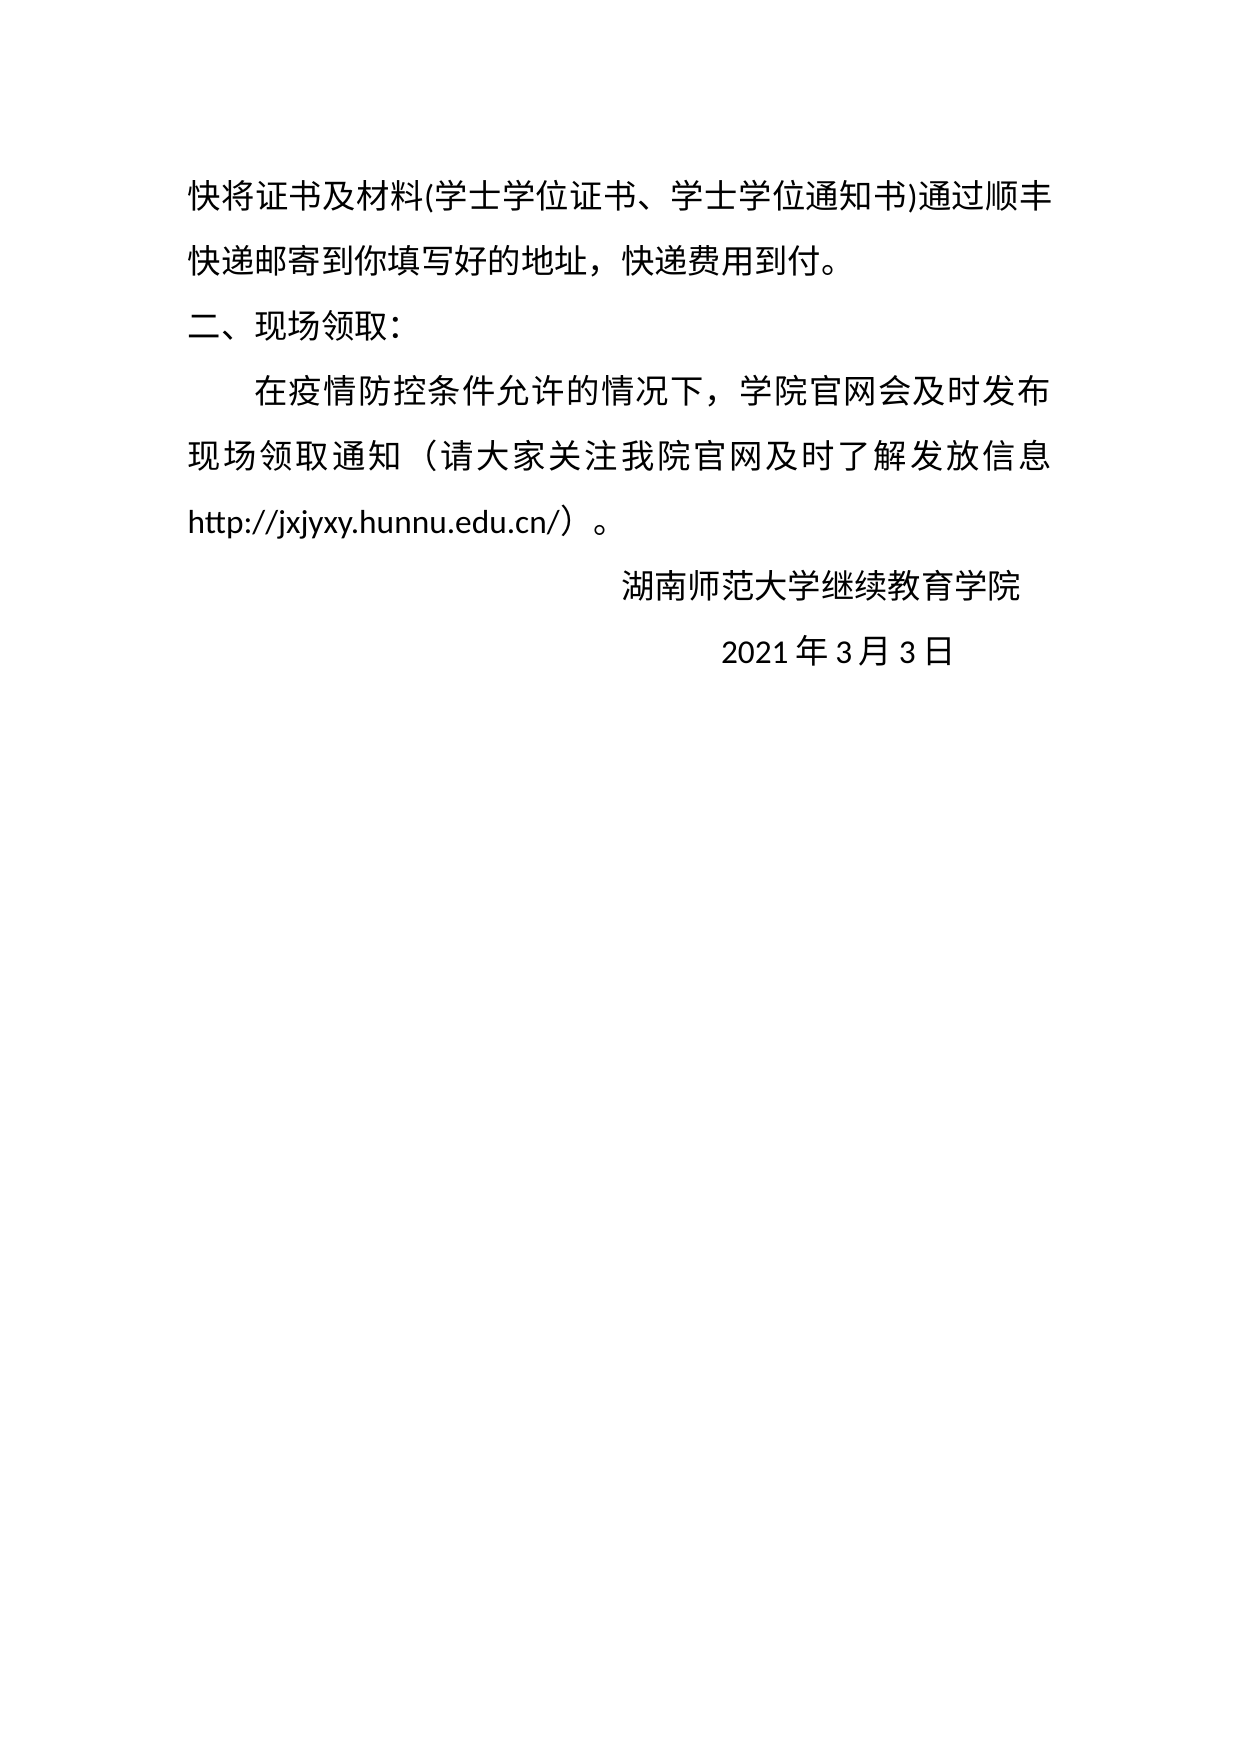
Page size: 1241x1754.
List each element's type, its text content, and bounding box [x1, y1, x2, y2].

text 在疫情防控条件允许的情况下，学院官网会及时发布现场领取通知（请大家关注我院官网及时了解发放信息http://jxjyxy.hunnu.edu.cn/）。 [187, 357, 1053, 552]
text 二、现场领取： [187, 292, 1053, 357]
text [187, 162, 1053, 292]
text 2021年3月3日 [187, 617, 1053, 682]
text 湖南师范大学继续教育学院 [187, 552, 1053, 617]
